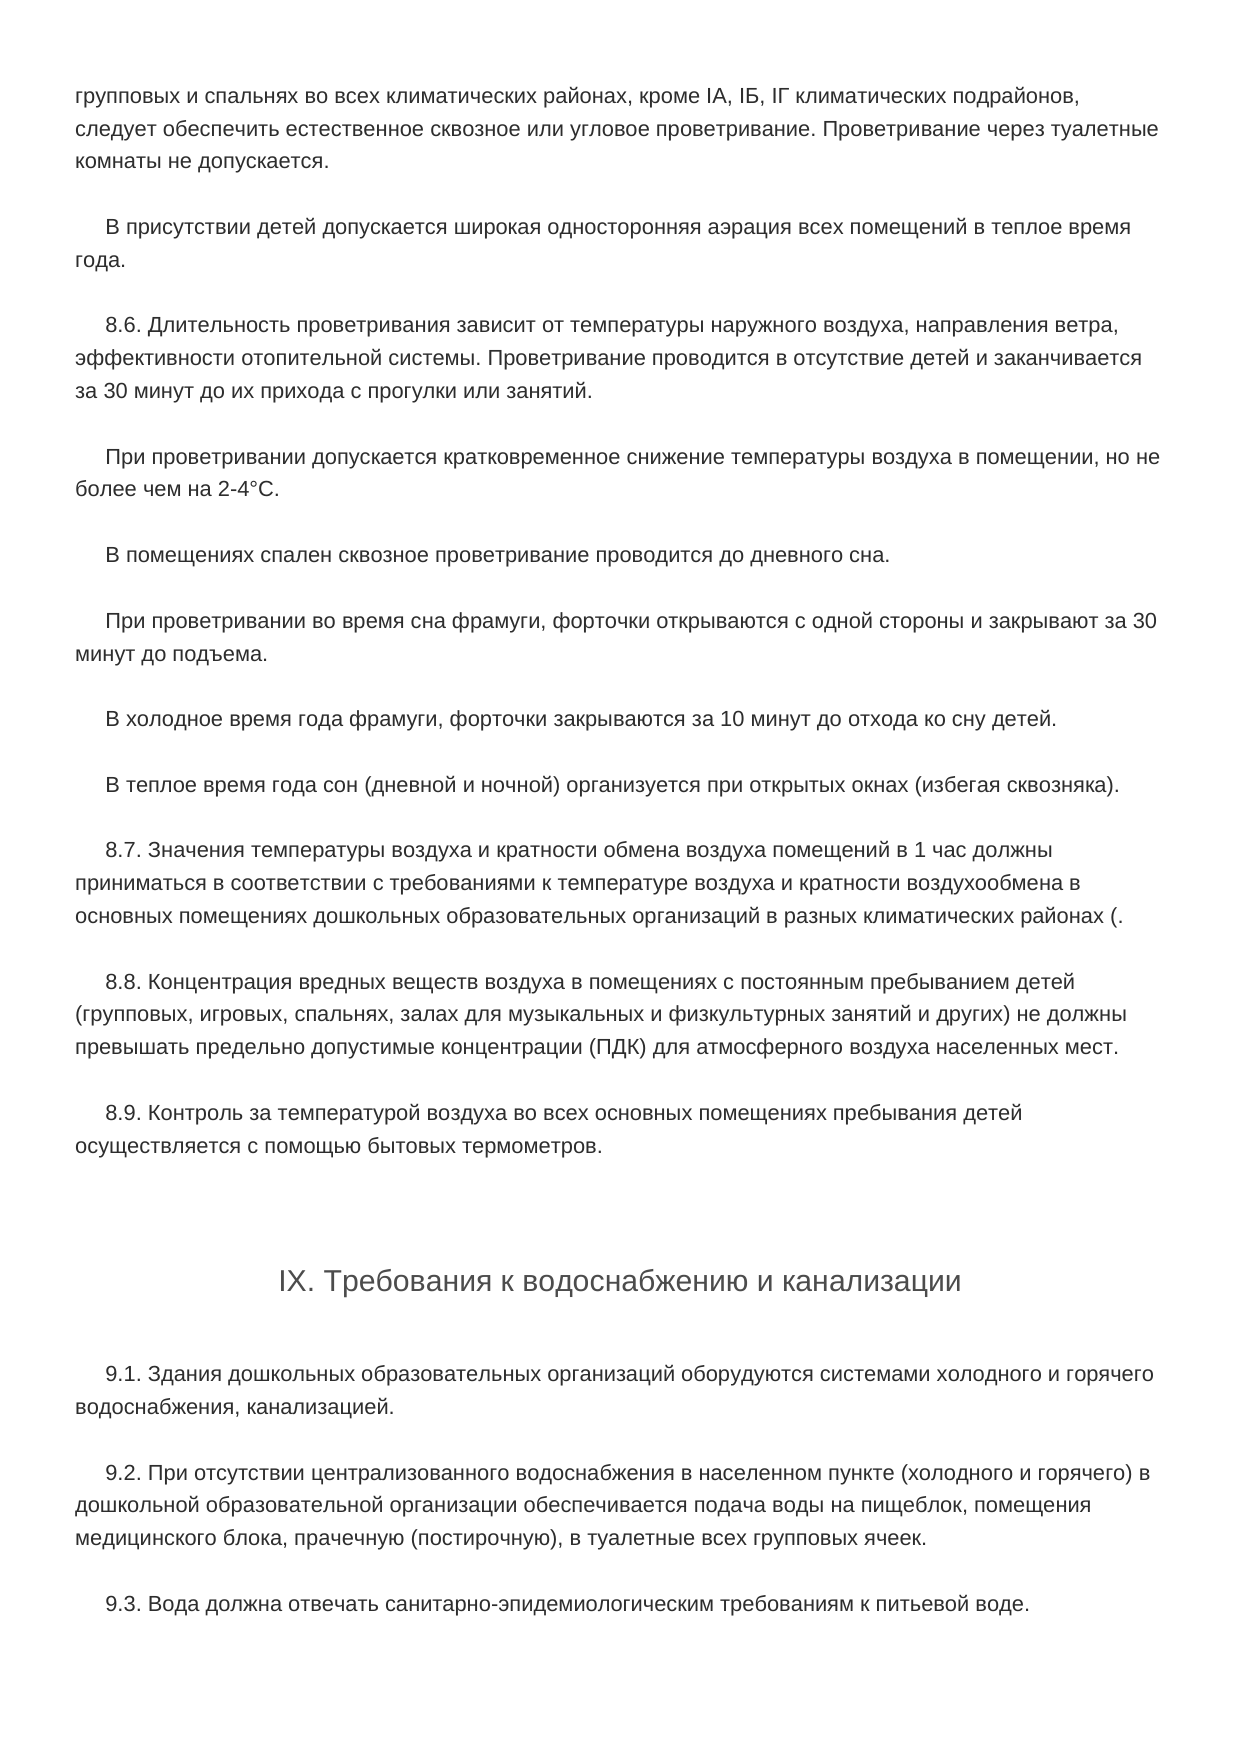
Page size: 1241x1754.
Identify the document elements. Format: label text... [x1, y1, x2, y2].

text 8.8. Концентрация вредных веществ воздуха в помещениях с постоянным пребыванием детей (групповых, игровых, спальнях, залах для музыкальных и физкультурных занятий и других) не должны превышать предельно допустимые концентрации (ПДК) для атмосферного воздуха населенных мест. [75, 961, 1165, 1092]
text 9.1. Здания дошкольных образовательных организаций оборудуются системами холодного и горячего водоснабжения, канализацией. [75, 1353, 1165, 1452]
text 9.3. Вода должна отвечать санитарно-эпидемиологическим требованиям к питьевой воде. [75, 1583, 1165, 1649]
text 8.6. Длительность проветривания зависит от температуры наружного воздуха, направления ветра, эффективности отопительной системы. Проветривание проводится в отсутствие детей и заканчивается за 30 минут до их прихода с прогулки или занятий. При проветривании допускается кратковременное снижение температуры воздуха в помещении, но не более чем на 2-4°С. В помещениях спален сквозное проветривание проводится до дневного сна. При проветривании во время сна фрамуги, форточки открываются с одной стороны и закрывают за 30 минут до подъема. В холодное время года фрамуги, форточки закрываются за 10 минут до отхода ко сну детей. В теплое время года сон (дневной и ночной) организуется при открытых окнах (избегая сквозняка). [75, 305, 1165, 830]
text 8.7. Значения температуры воздуха и кратности обмена воздуха помещений в 1 час должны приниматься в соответствии с требованиями к температуре воздуха и кратности воздухообмена в основных помещениях дошкольных образовательных организаций в разных климатических районах (. [75, 830, 1165, 961]
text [75, 75, 1165, 305]
text 9.2. При отсутствии централизованного водоснабжения в населенном пункте (холодного и горячего) в дошкольной образовательной организации обеспечивается подача воды на пищеблок, помещения медицинского блока, прачечную (постирочную), в туалетные всех групповых ячеек. [75, 1452, 1165, 1583]
text IX. Требования к водоснабжению и канализации [75, 1262, 1165, 1297]
text 8.9. Контроль за температурой воздуха во всех основных помещениях пребывания детей осуществляется с помощью бытовых термометров. [75, 1092, 1165, 1223]
